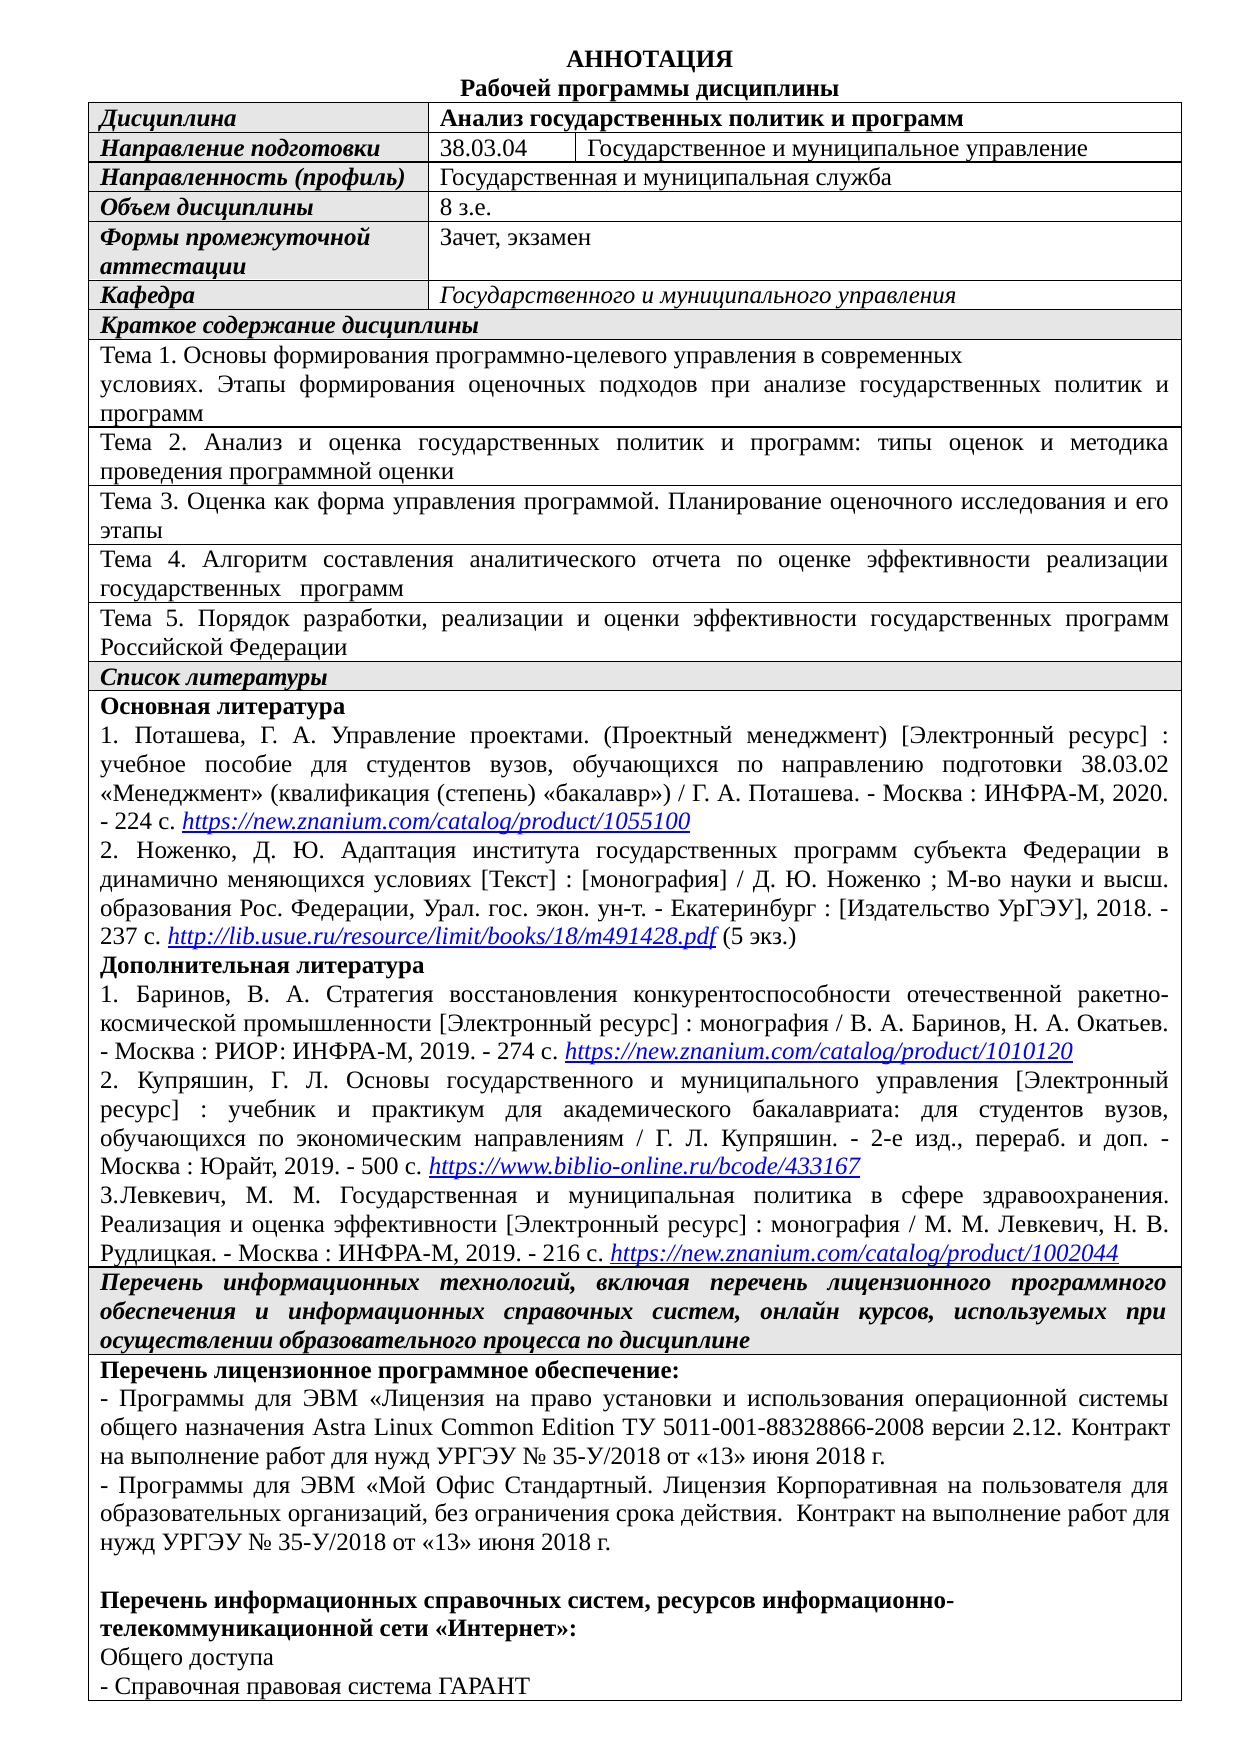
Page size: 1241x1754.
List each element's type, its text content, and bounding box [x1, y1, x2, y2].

table_cell Краткое содержание дисциплины [89, 310, 1181, 339]
table_cell 8 з.е. [429, 192, 1181, 221]
table_cell Кафедра [89, 281, 428, 309]
table_cell Объем дисциплины [89, 192, 428, 221]
text АННОТАЦИЯ [118, 44, 1181, 73]
table_cell Государственная и муниципальная служба [429, 163, 1181, 191]
table_cell Направленность (профиль) [89, 163, 428, 191]
table_cell Государственное и муниципальное управление [576, 133, 1181, 161]
text Рабочей программы дисциплины [118, 73, 1181, 102]
table_cell Тема 2. Анализ и оценка государственных политик и программ: типы оценок и методика проведения программной оценки [89, 428, 1181, 485]
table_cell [89, 1355, 1181, 1700]
table_header Анализ государственных политик и программ [429, 103, 1181, 132]
table_cell Перечень информационных технологий, включая перечень лицензионного программного обеспечения и информационных справочных систем, онлайн курсов, используемых при осуществлении образовательного процесса по дисциплине [89, 1268, 1181, 1354]
table_cell 38.03.04 [429, 133, 575, 161]
table_cell Тема 1. Основы формирования программно-целевого управления в современных условиях. Этапы формирования оценочных подходов при анализе государственных политик и программ [89, 340, 1181, 426]
table_cell Основная литература Поташева, Г. А. Управление проектами. (Проектный менеджмент) [Электронный ресурс] : учебное пособие для студентов вузов, обучающихся по направлению подготовки 38.03.02 «Менеджмент» (квалификация (степень) «бакалавр») / Г. А. Поташева. - Москва : ИНФРА-М, 2020. - 224 с. https://new.znanium.com/catalog/product/1055100 Ноженко, Д. Ю. Адаптация института государственных программ субъекта Федерации в динамично меняющихся условиях [Текст] : [монография] / Д. Ю. Ноженко ; М-во науки и высш. образования Рос. Федерации, Урал. гос. экон. ун-т. - Екатеринбург : [Издательство УрГЭУ], 2018. - 237 с. http://lib.usue.ru/resource/limit/books/18/m491428.pdf (5 экз.) Дополнительная литература Баринов, В. А. Стратегия восстановления конкурентоспособности отечественной ракетно-космической промышленности [Электронный ресурс] : монография / В. А. Баринов, Н. А. Окатьев. - Москва : РИОР: ИНФРА-М, 2019. - 274 с. https://new.znanium.com/catalog/product/1010120 Купряшин, Г. Л. Основы государственного и муниципального управления [Электронный ресурс] : учебник и практикум для академического бакалавриата: для студентов вузов, обучающихся по экономическим направлениям / Г. Л. Купряшин. - 2-е изд., перераб. и доп. - Москва : Юрайт, 2019. - 500 с. https://www.biblio-online.ru/bcode/433167 Левкевич, М. М. Государственная и муниципальная политика в сфере здравоохранения. Реализация и оценка эффективности [Электронный ресурс] : монография / М. М. Левкевич, Н. В. Рудлицкая. - Москва : ИНФРА-М, 2019. - 216 с. https://new.znanium.com/catalog/product/1002044 [89, 691, 1181, 1266]
table_header Дисциплина [89, 103, 428, 132]
table_cell Направление подготовки [89, 133, 428, 161]
table_cell Зачет, экзамен [429, 222, 1181, 279]
table_cell Тема 4. Алгоритм составления аналитического отчета по оценке эффективности реализации государственных программ [89, 545, 1181, 602]
table_cell Тема 3. Оценка как форма управления программой. Планирование оценочного исследования и его этапы [89, 486, 1181, 543]
table_cell Государственного и муниципального управления [429, 281, 1181, 309]
table_cell Тема 5. Порядок разработки, реализации и оценки эффективности государственных программ Российской Федерации [89, 603, 1181, 661]
table_cell Формы промежуточной аттестации [89, 222, 428, 279]
table_cell Список литературы [89, 662, 1181, 690]
